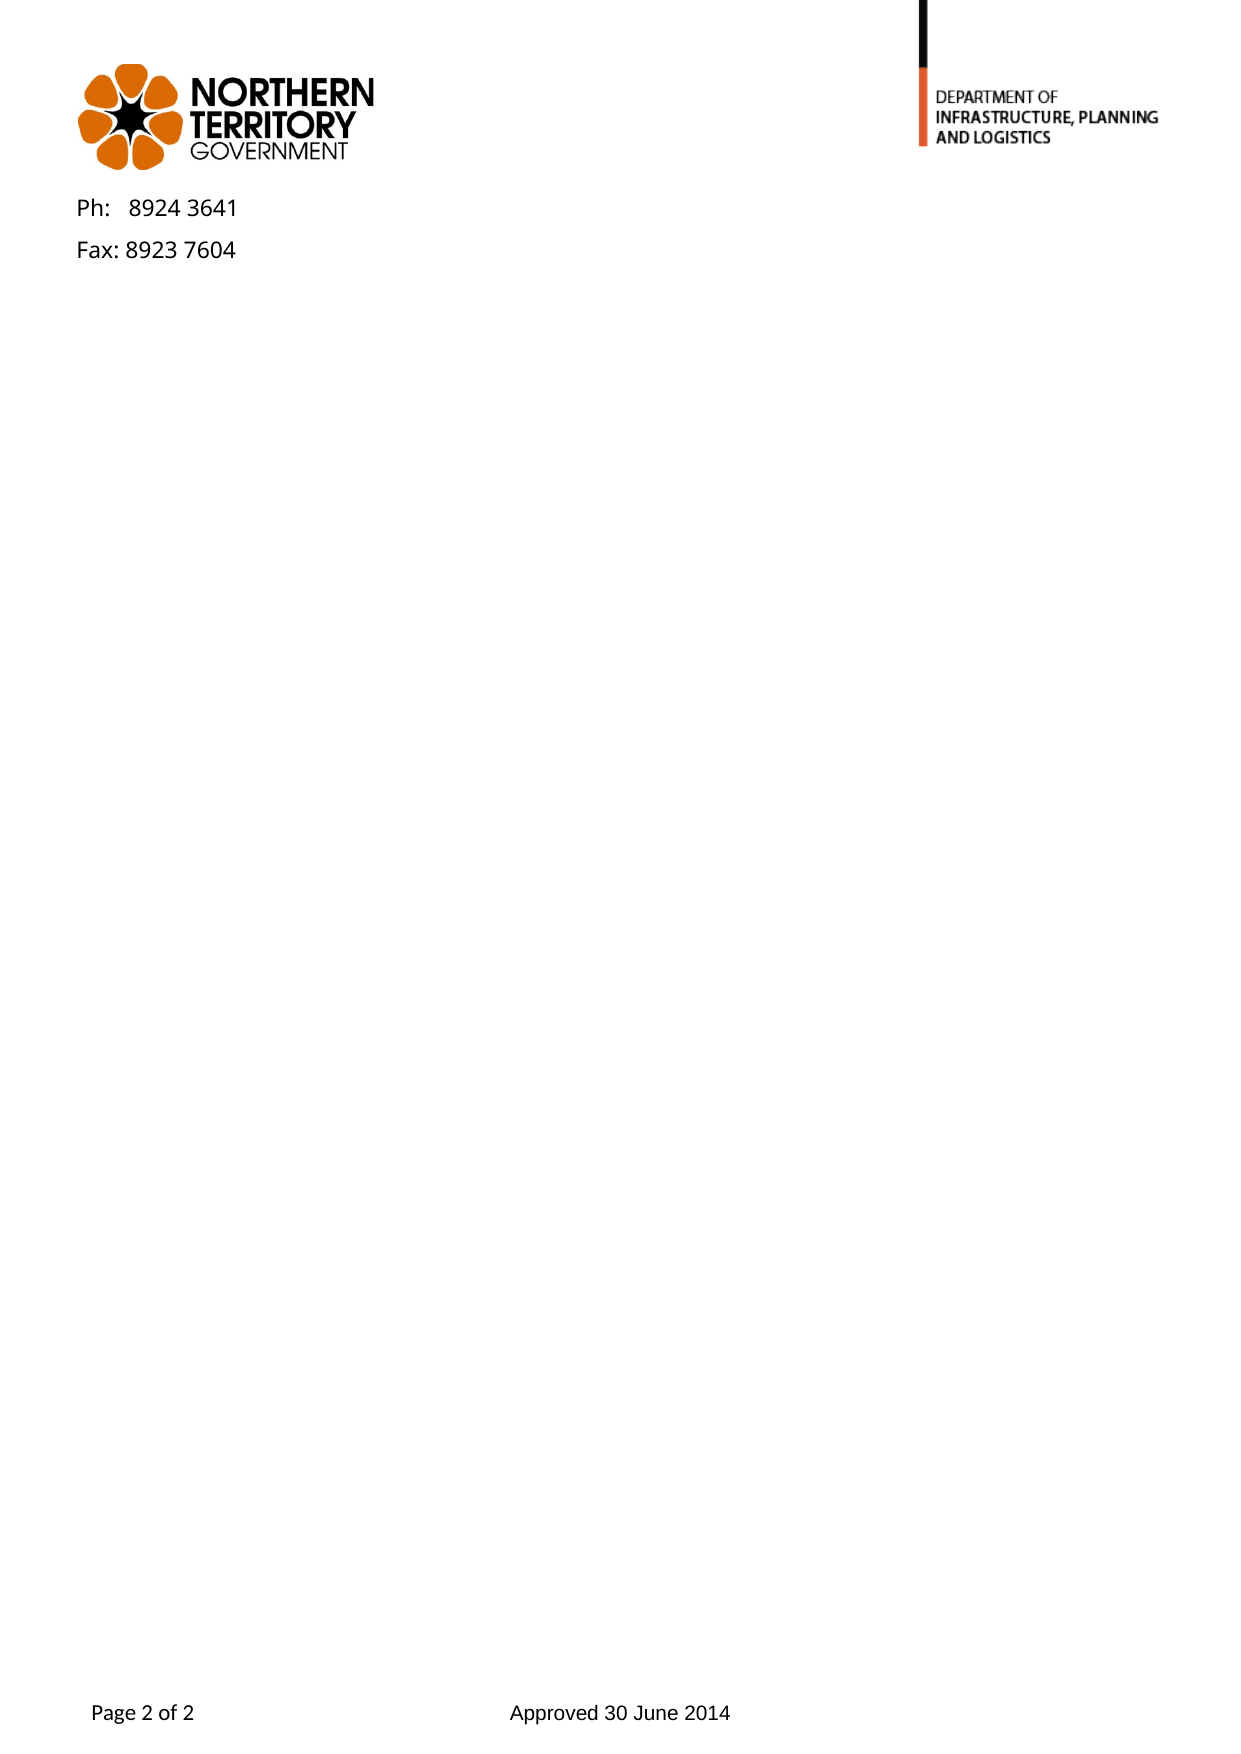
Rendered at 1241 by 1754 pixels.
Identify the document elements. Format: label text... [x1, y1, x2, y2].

text Ph: 8924 3641 [76, 192, 1090, 223]
picture [918, 0, 1163, 170]
text Fax: 8923 7604 [76, 234, 1090, 265]
picture [78, 64, 374, 170]
